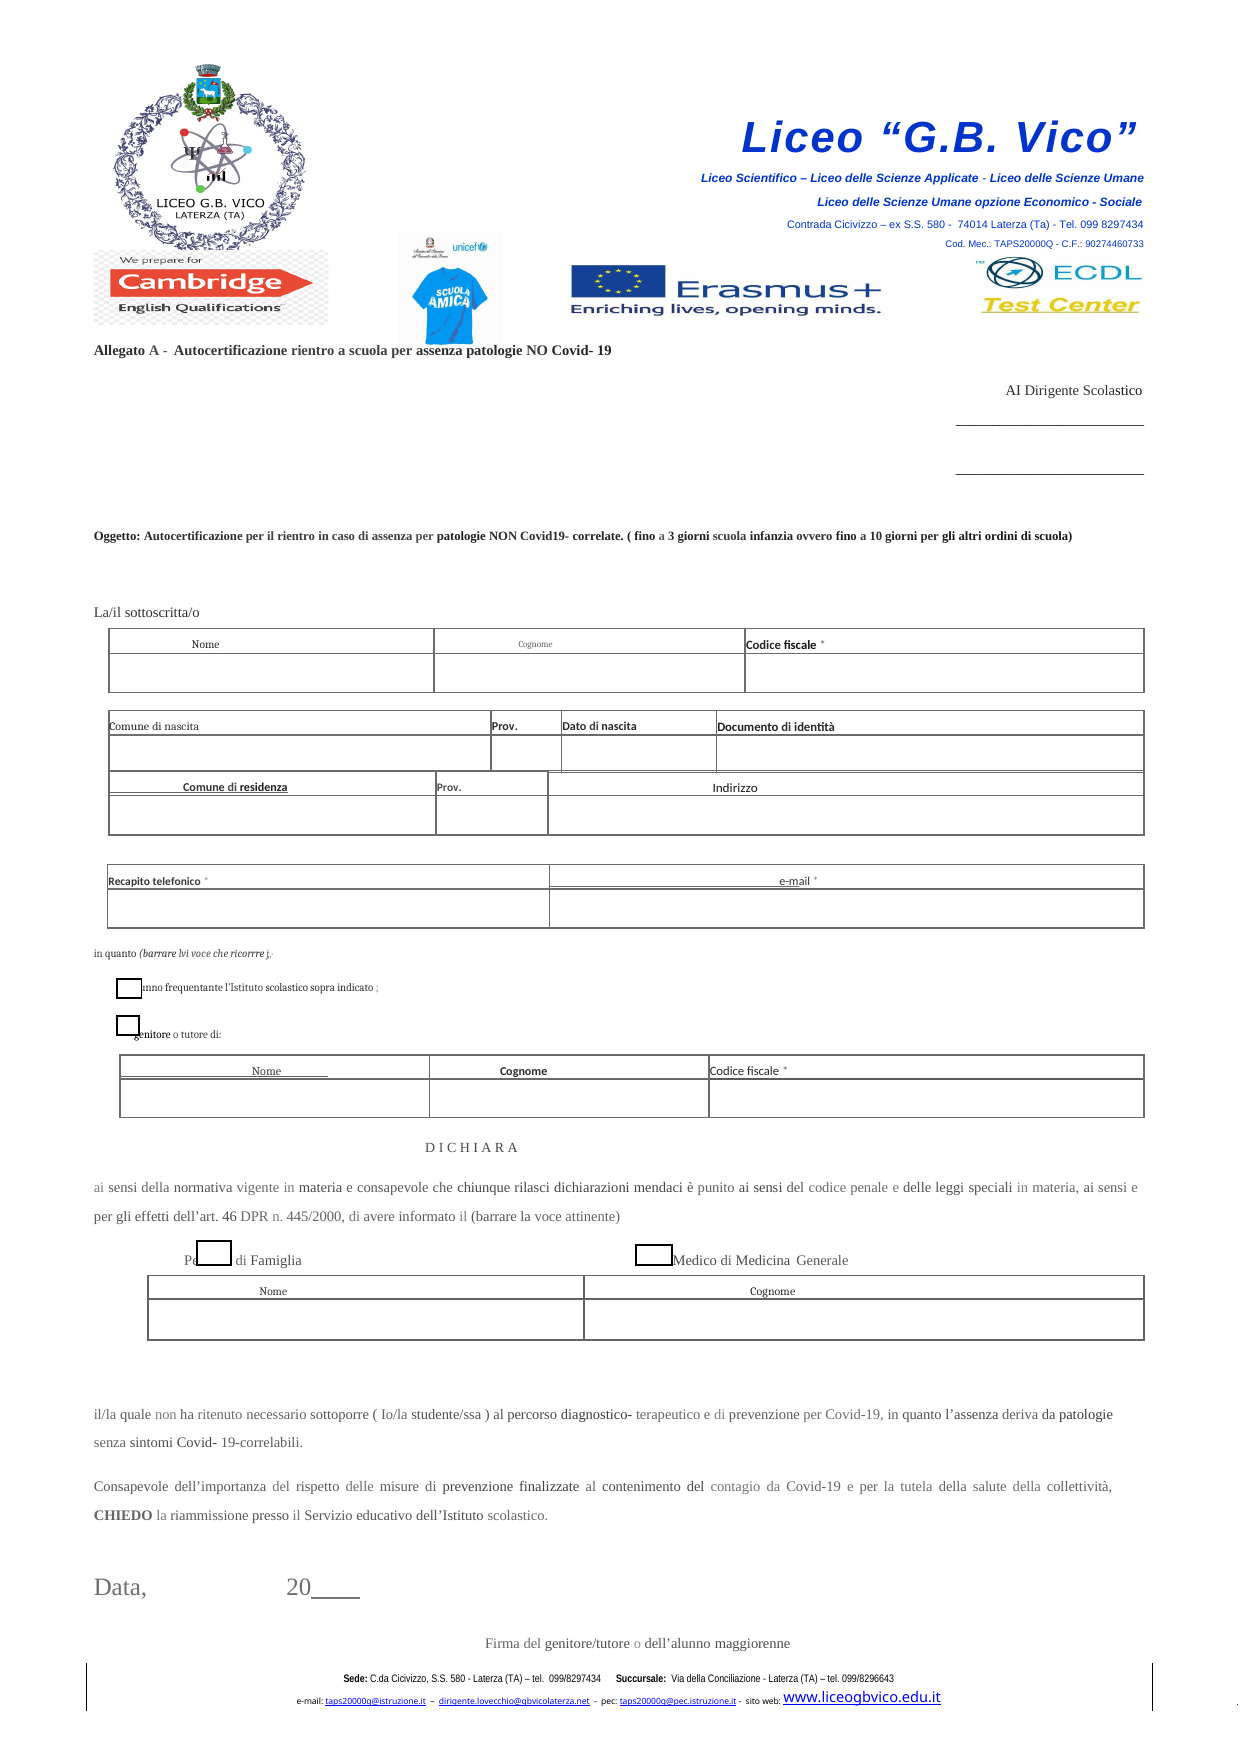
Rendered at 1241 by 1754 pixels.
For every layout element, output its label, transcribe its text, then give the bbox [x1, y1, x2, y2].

table_header Cognome [430, 1056, 708, 1078]
table_cell [710, 1080, 1143, 1117]
table_header Documento di identità [717, 711, 1143, 734]
text Data, 20 [93, 1572, 1144, 1602]
picture [58, 5, 371, 391]
text in quanto (barrare lvi voce che ricorrre j;,- [93, 937, 1144, 960]
table_cell [110, 654, 433, 692]
table_cell [110, 796, 435, 834]
text __________________________ [93, 448, 1144, 477]
text il/la quale non ha ritenuto necessario sottoporre ( Io/la studente/ssa ) al percorso diagnostico- terapeutico e di prevenzione per Covid-19, in quanto l’assenza deriva da patologie senza sintomi Covid- 19-correlabili. [93, 1393, 1113, 1451]
table_cell [430, 1080, 708, 1117]
table_header e-mail * [550, 865, 1143, 888]
table_header Cognome [585, 1276, 1143, 1298]
text Consapevole dell’importanza del rispetto delle misure di prevenzione finalizzate al contenimento del contagio da Covid-19 e per la tutela della salute della collettività, CHIEDO la riammissione presso il Servizio educativo dell’Istituto scolastico. [93, 1466, 1114, 1523]
table_header Nome [121, 1056, 429, 1078]
text La/il sottoscritta/o [93, 592, 1144, 621]
picture [540, 250, 908, 327]
text D I C H I A R A [93, 1127, 717, 1155]
text Pediatra di Famiglia Medico di Medicina Generale [93, 1239, 1144, 1268]
table_cell [717, 736, 1143, 770]
table_header Codice fiscale * [710, 1056, 1143, 1078]
table_header Comune di nascita [110, 711, 490, 734]
table_header Nome [149, 1276, 583, 1298]
table_header Recapito telefonico * [108, 865, 549, 888]
table_cell [435, 654, 744, 692]
table_cell [549, 796, 1143, 834]
text alunno frequentante l’Istituto scolastico sopra indicato ; [93, 972, 705, 995]
text AI Dirigente Scolastico [93, 369, 1142, 398]
table_cell [437, 796, 547, 834]
table_cell [585, 1300, 1143, 1339]
table_cell Comune di residenza [110, 772, 435, 794]
table_cell [562, 736, 716, 770]
text ai sensi della normativa vigente in materia e consapevole che chiunque rilasci dichiarazioni mendaci è punito ai sensi del codice penale e delle leggi speciali in materia, ai sensi e per gli effetti dell’art. 46 DPR n. 445/2000, di avere informato il (barrare la voce attinente) [93, 1167, 1140, 1225]
table_header Nome [110, 629, 433, 652]
text __________________________ [93, 399, 1144, 428]
table_cell [746, 654, 1143, 692]
picture [397, 231, 502, 330]
table_header Codice fiscale * [746, 629, 1143, 652]
table_header Cognome [435, 629, 744, 652]
text Firma del genitore/tutore o dell’alunno maggiorenne [93, 1623, 1144, 1651]
table_cell Indirizzo [549, 773, 1143, 794]
table_header Dato di nascita [562, 711, 716, 734]
table_cell [492, 736, 561, 770]
table_cell [110, 736, 490, 770]
table_cell [149, 1300, 583, 1339]
text Oggetto: Autocertificazione per il rientro in caso di assenza per patologie NON Covid19- correlate. ( fino a 3 giorni scuola infanzia ovvero fino a 10 giorni per gli altri ordini di scuola) [93, 517, 1142, 543]
text genitore o tutore di: [93, 1018, 705, 1041]
text Allegato A - Autocertificazione rientro a scuola per assenza patologie NO Covid- 19 [93, 330, 1240, 359]
table_cell [550, 890, 1143, 927]
table_header Prov. [492, 711, 561, 734]
table_cell Prov. [437, 772, 547, 794]
table_cell [108, 890, 549, 927]
picture [975, 250, 1144, 323]
table_cell [121, 1080, 429, 1117]
